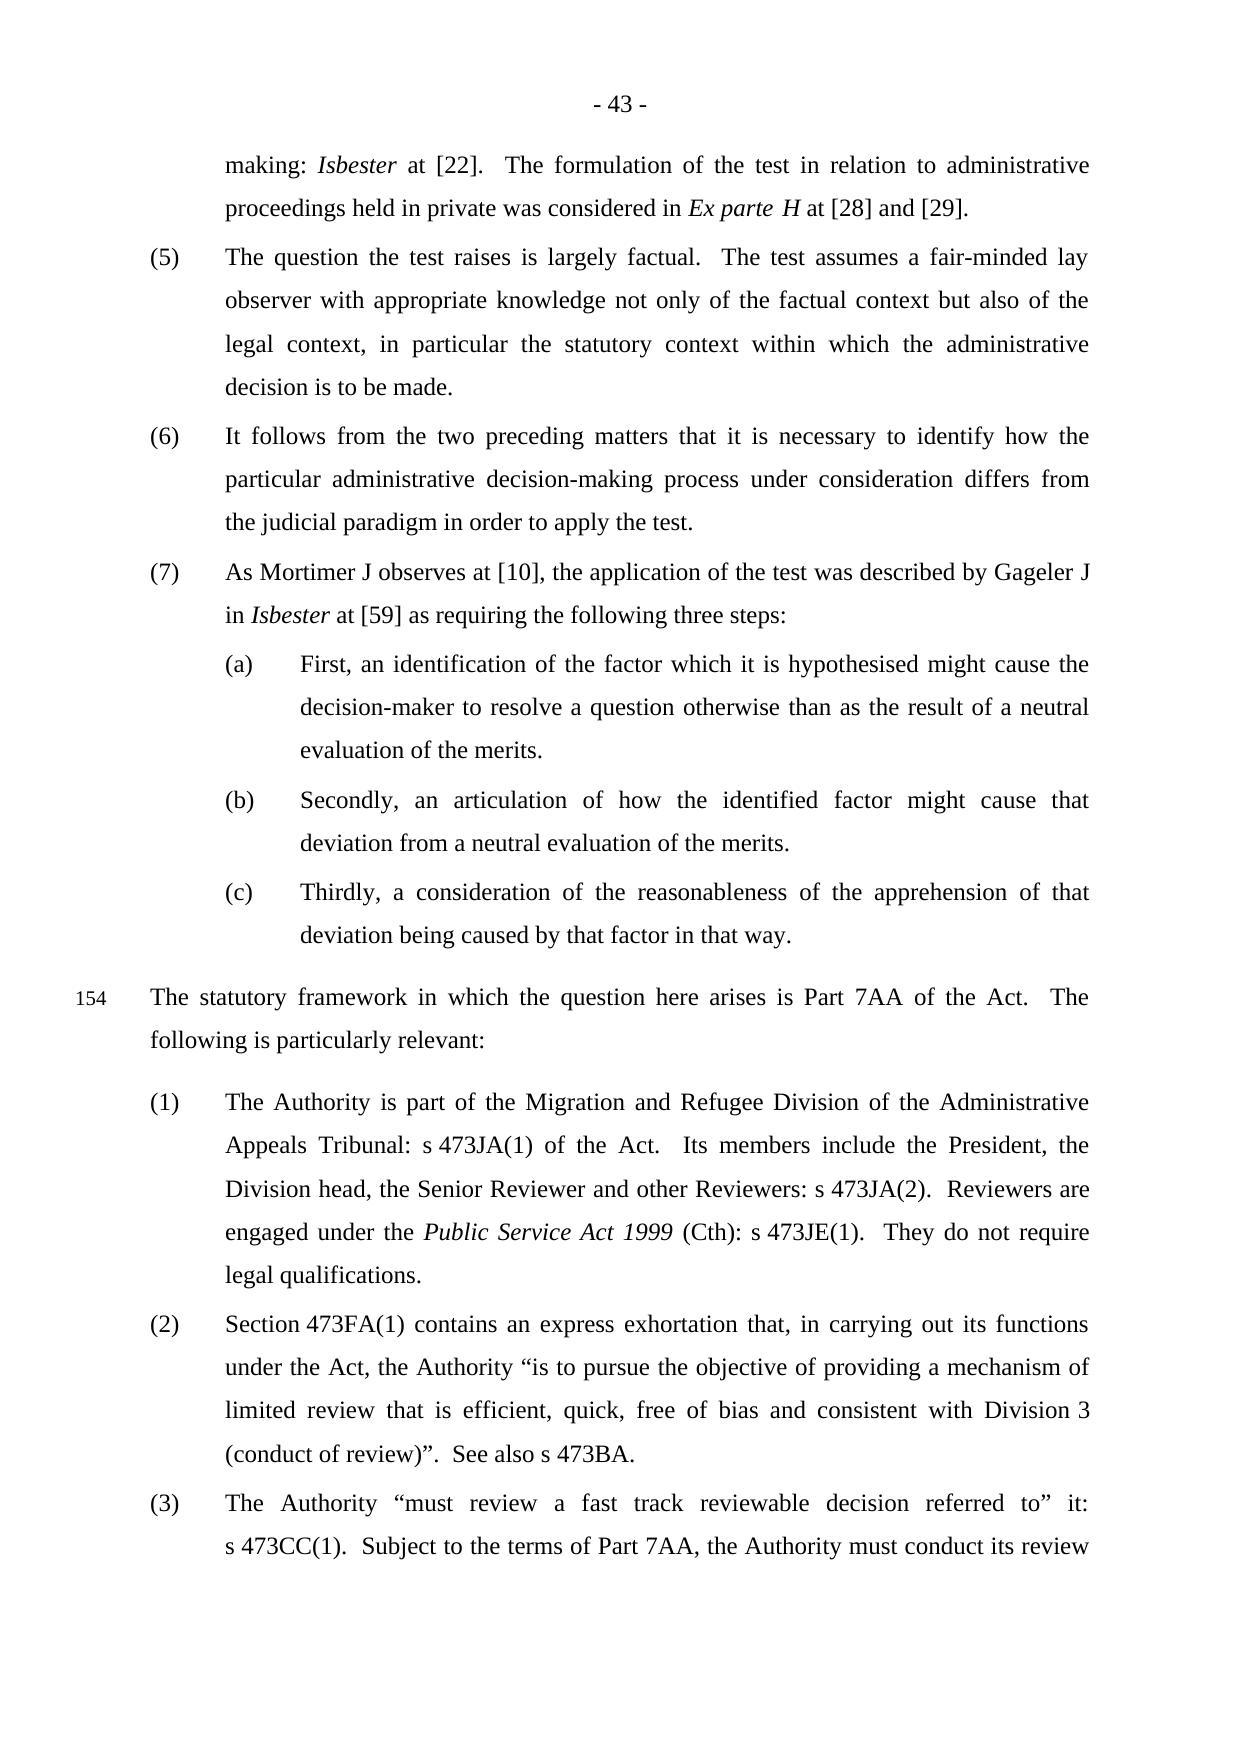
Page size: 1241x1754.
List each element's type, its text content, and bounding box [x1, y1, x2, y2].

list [150, 1488, 1090, 1560]
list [150, 150, 1090, 222]
list Section 473FA(1) contains an express exhortation that, in carrying out its functions under the Act, the Authority “is to pursue the objective of providing a mechanism of limited review that is efficient, quick, free of bias and consistent with Division 3 (conduct of review)”. See also s 473BA. [150, 1309, 1090, 1467]
list It follows from the two preceding matters that it is necessary to identify how the particular administrative decision-making process under consideration differs from the judicial paradigm in order to apply the test. [150, 421, 1090, 536]
list The question the test raises is largely factual. The test assumes a fair-minded lay observer with appropriate knowledge not only of the factual context but also of the legal context, in particular the statutory context within which the administrative decision is to be made. [150, 242, 1090, 401]
list (c) Thirdly, a consideration of the reasonableness of the apprehension of that deviation being caused by that factor in that way. [225, 877, 1090, 949]
list The Authority is part of the Migration and Refugee Division of the Administrative Appeals Tribunal: s 473JA(1) of the Act. Its members include the President, the Division head, the Senior Reviewer and other Reviewers: s 473JA(2). Reviewers are engaged under the Public Service Act 1999 (Cth): s 473JE(1). They do not require legal qualifications. [150, 1087, 1090, 1289]
list (b) Secondly, an articulation of how the identified factor might cause that deviation from a neutral evaluation of the merits. [225, 785, 1090, 857]
list As Mortimer J observes at [10], the application of the test was described by Gageler J in Isbester at [59] as requiring the following three steps: [150, 557, 1090, 629]
text The statutory framework in which the question here arises is Part 7AA of the Act. The following is particularly relevant: [75, 982, 1090, 1054]
list (a) First, an identification of the factor which it is hypothesised might cause the decision-maker to resolve a question otherwise than as the result of a neutral evaluation of the merits. [225, 649, 1090, 764]
